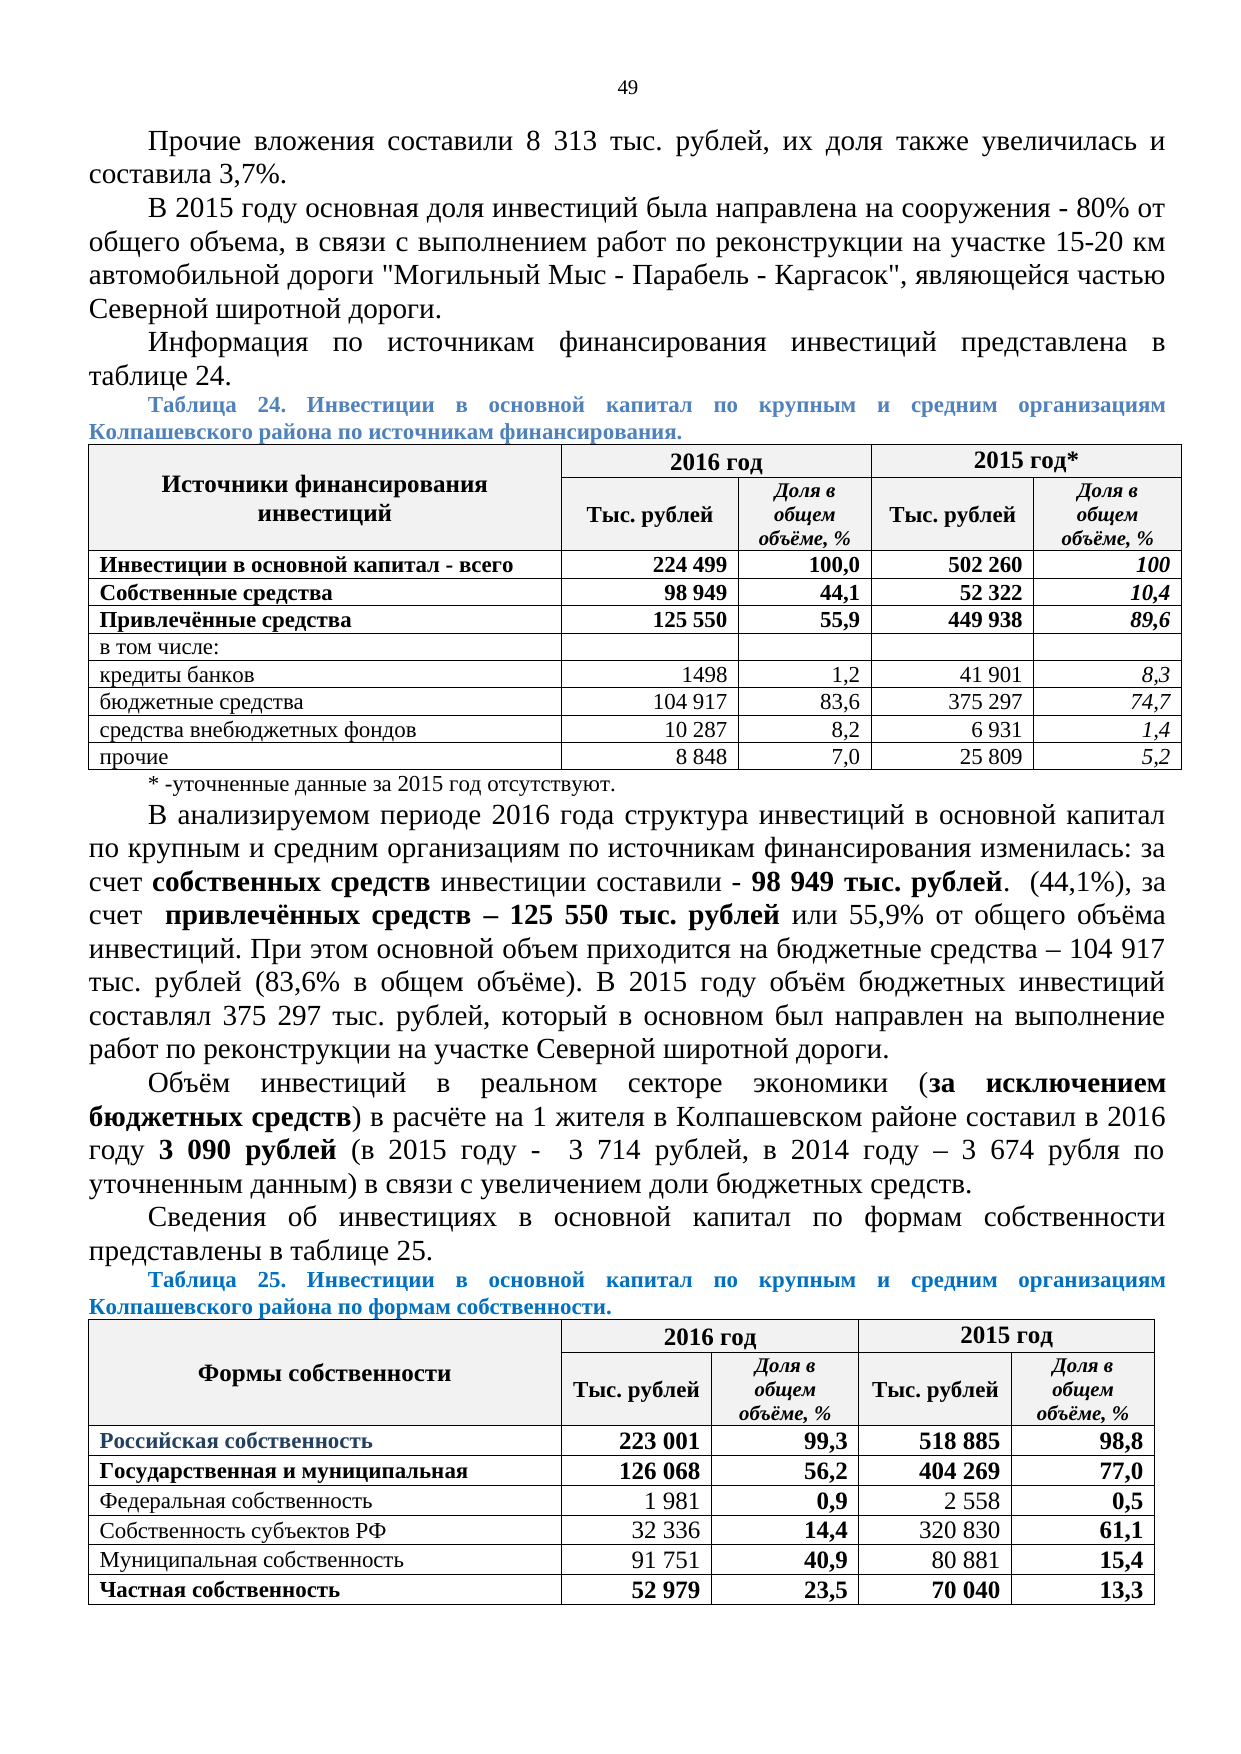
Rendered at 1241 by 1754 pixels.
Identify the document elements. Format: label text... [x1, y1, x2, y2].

table_cell в том числе: [89, 634, 561, 660]
text В анализируемом периоде 2016 года структура инвестиций в основной капитал по крупным и средним организациям по источникам финансирования изменилась: за счет собственных средств инвестиции составили - 98 949 тыс. рублей. (44,1%), за счет привлечённых средств – 125 550 тыс. рублей или 55,9% от общего объёма инвестиций. При этом основной объем приходится на бюджетные средства – 104 917 тыс. рублей (83,6% в общем объёме). В 2015 году объём бюджетных инвестиций составлял 375 297 тыс. рублей, который в основном был направлен на выполнение работ по реконструкции на участке Северной широтной дороги. [89, 797, 1167, 1065]
text Прочие вложения составили 8 313 тыс. рублей, их доля также увеличилась и составила 3,7%. [89, 123, 1167, 190]
text Объём инвестиций в реальном секторе экономики (за исключением бюджетных средств) в расчёте на 1 жителя в Колпашевском районе составил в 2016 году 3 090 рублей (в 2015 году - 3 714 рублей, в 2014 году – 3 674 рубля по уточненным данным) в связи с увеличением доли бюджетных средств. [89, 1065, 1167, 1199]
table_cell 13,3 [1012, 1575, 1154, 1604]
table_cell прочие [89, 743, 561, 769]
table_cell 15,4 [1012, 1545, 1154, 1574]
table_cell Собственность субъектов РФ [89, 1516, 561, 1544]
table_cell 41 901 [872, 661, 1033, 687]
table_cell 125 550 [562, 606, 738, 632]
table_cell 99,3 [712, 1426, 858, 1455]
table_cell 55,9 [739, 606, 871, 632]
table_cell 7,0 [739, 743, 871, 769]
table_cell 0,5 [1012, 1486, 1154, 1514]
table_header Формы собственности [89, 1320, 561, 1425]
table_cell 77,0 [1012, 1456, 1154, 1485]
table_cell 25 809 [872, 743, 1033, 769]
table_cell [872, 634, 1033, 660]
table_cell Собственные средства [89, 579, 561, 605]
table_cell Привлечённые средства [89, 606, 561, 632]
table_cell 518 885 [859, 1426, 1011, 1455]
table_cell 83,6 [739, 688, 871, 714]
table_cell 14,4 [712, 1516, 858, 1544]
table_cell 6 931 [872, 716, 1033, 742]
table_cell Инвестиции в основной капитал - всего [89, 551, 561, 578]
table_cell Тыс. рублей [562, 478, 738, 550]
table_cell 1,2 [739, 661, 871, 687]
table_cell 404 269 [859, 1456, 1011, 1485]
table_header 2016 год [562, 1320, 858, 1352]
table_cell 5,2 [1034, 743, 1181, 769]
table_header 2015 год* [872, 445, 1181, 477]
table_cell Доля в общем объёме, % [1012, 1353, 1154, 1425]
table_cell 98,8 [1012, 1426, 1154, 1455]
table_cell 52 979 [562, 1575, 711, 1604]
table_header Источники финансирования инвестиций [89, 445, 561, 550]
table_cell 32 336 [562, 1516, 711, 1544]
table_cell Тыс. рублей [872, 478, 1033, 550]
table_header 2015 год [859, 1320, 1154, 1352]
table_cell Федеральная собственность [89, 1486, 561, 1514]
table_cell 44,1 [739, 579, 871, 605]
table_cell кредиты банков [89, 661, 561, 687]
table_cell 104 917 [562, 688, 738, 714]
table_cell 10,4 [1034, 579, 1181, 605]
table_cell 8,2 [739, 716, 871, 742]
text Таблица 24. Инвестиции в основной капитал по крупным и средним организациям Колпашевского района по источникам финансирования. [89, 391, 1167, 444]
table_cell 1498 [562, 661, 738, 687]
table_cell Тыс. рублей [859, 1353, 1011, 1425]
text Информация по источникам финансирования инвестиций представлена в таблице 24. [89, 324, 1167, 391]
table_cell 100,0 [739, 551, 871, 578]
table_cell [1034, 634, 1181, 660]
table_cell 61,1 [1012, 1516, 1154, 1544]
table_cell 449 938 [872, 606, 1033, 632]
table_cell 126 068 [562, 1456, 711, 1485]
table_cell 8,3 [1034, 661, 1181, 687]
table_cell 91 751 [562, 1545, 711, 1574]
table_cell 223 001 [562, 1426, 711, 1455]
table_cell Государственная и муниципальная [89, 1456, 561, 1485]
table_cell бюджетные средства [89, 688, 561, 714]
table_cell 8 848 [562, 743, 738, 769]
table_cell Доля в общем объёме, % [1034, 478, 1181, 550]
table_cell 89,6 [1034, 606, 1181, 632]
table_cell 40,9 [712, 1545, 858, 1574]
table_cell 224 499 [562, 551, 738, 578]
table_cell Частная собственность [89, 1575, 561, 1604]
text В 2015 году основная доля инвестиций была направлена на сооружения - 80% от общего объема, в связи с выполнением работ по реконструкции на участке 15-20 км автомобильной дороги "Могильный Мыс - Парабель - Каргасок", являющейся частью Северной широтной дороги. [89, 190, 1167, 324]
table_cell 23,5 [712, 1575, 858, 1604]
table_cell 502 260 [872, 551, 1033, 578]
table_cell 56,2 [712, 1456, 858, 1485]
table_cell 375 297 [872, 688, 1033, 714]
table_cell 2 558 [859, 1486, 1011, 1514]
table_cell 320 830 [859, 1516, 1011, 1544]
table_cell [739, 634, 871, 660]
table_cell 74,7 [1034, 688, 1181, 714]
text Сведения об инвестициях в основной капитал по формам собственности представлены в таблице 25. [89, 1199, 1167, 1266]
table_cell 1,4 [1034, 716, 1181, 742]
table_cell Доля в общем объёме, % [712, 1353, 858, 1425]
table_cell Доля в общем объёме, % [739, 478, 871, 550]
table_cell 100 [1034, 551, 1181, 578]
text * -уточненные данные за 2015 год отсутствуют. [89, 770, 1167, 797]
table_cell 80 881 [859, 1545, 1011, 1574]
table_cell 1 981 [562, 1486, 711, 1514]
table_cell 10 287 [562, 716, 738, 742]
table_cell Тыс. рублей [562, 1353, 711, 1425]
table_cell 70 040 [859, 1575, 1011, 1604]
table_header 2016 год [562, 445, 871, 477]
table_cell 0,9 [712, 1486, 858, 1514]
table_cell [562, 634, 738, 660]
table_cell средства внебюджетных фондов [89, 716, 561, 742]
table_cell Муниципальная собственность [89, 1545, 561, 1574]
table_cell 98 949 [562, 579, 738, 605]
text Таблица 25. Инвестиции в основной капитал по крупным и средним организациям Колпашевского района по формам собственности. [89, 1266, 1167, 1319]
table_cell 52 322 [872, 579, 1033, 605]
table_cell Российская собственность [89, 1426, 561, 1455]
